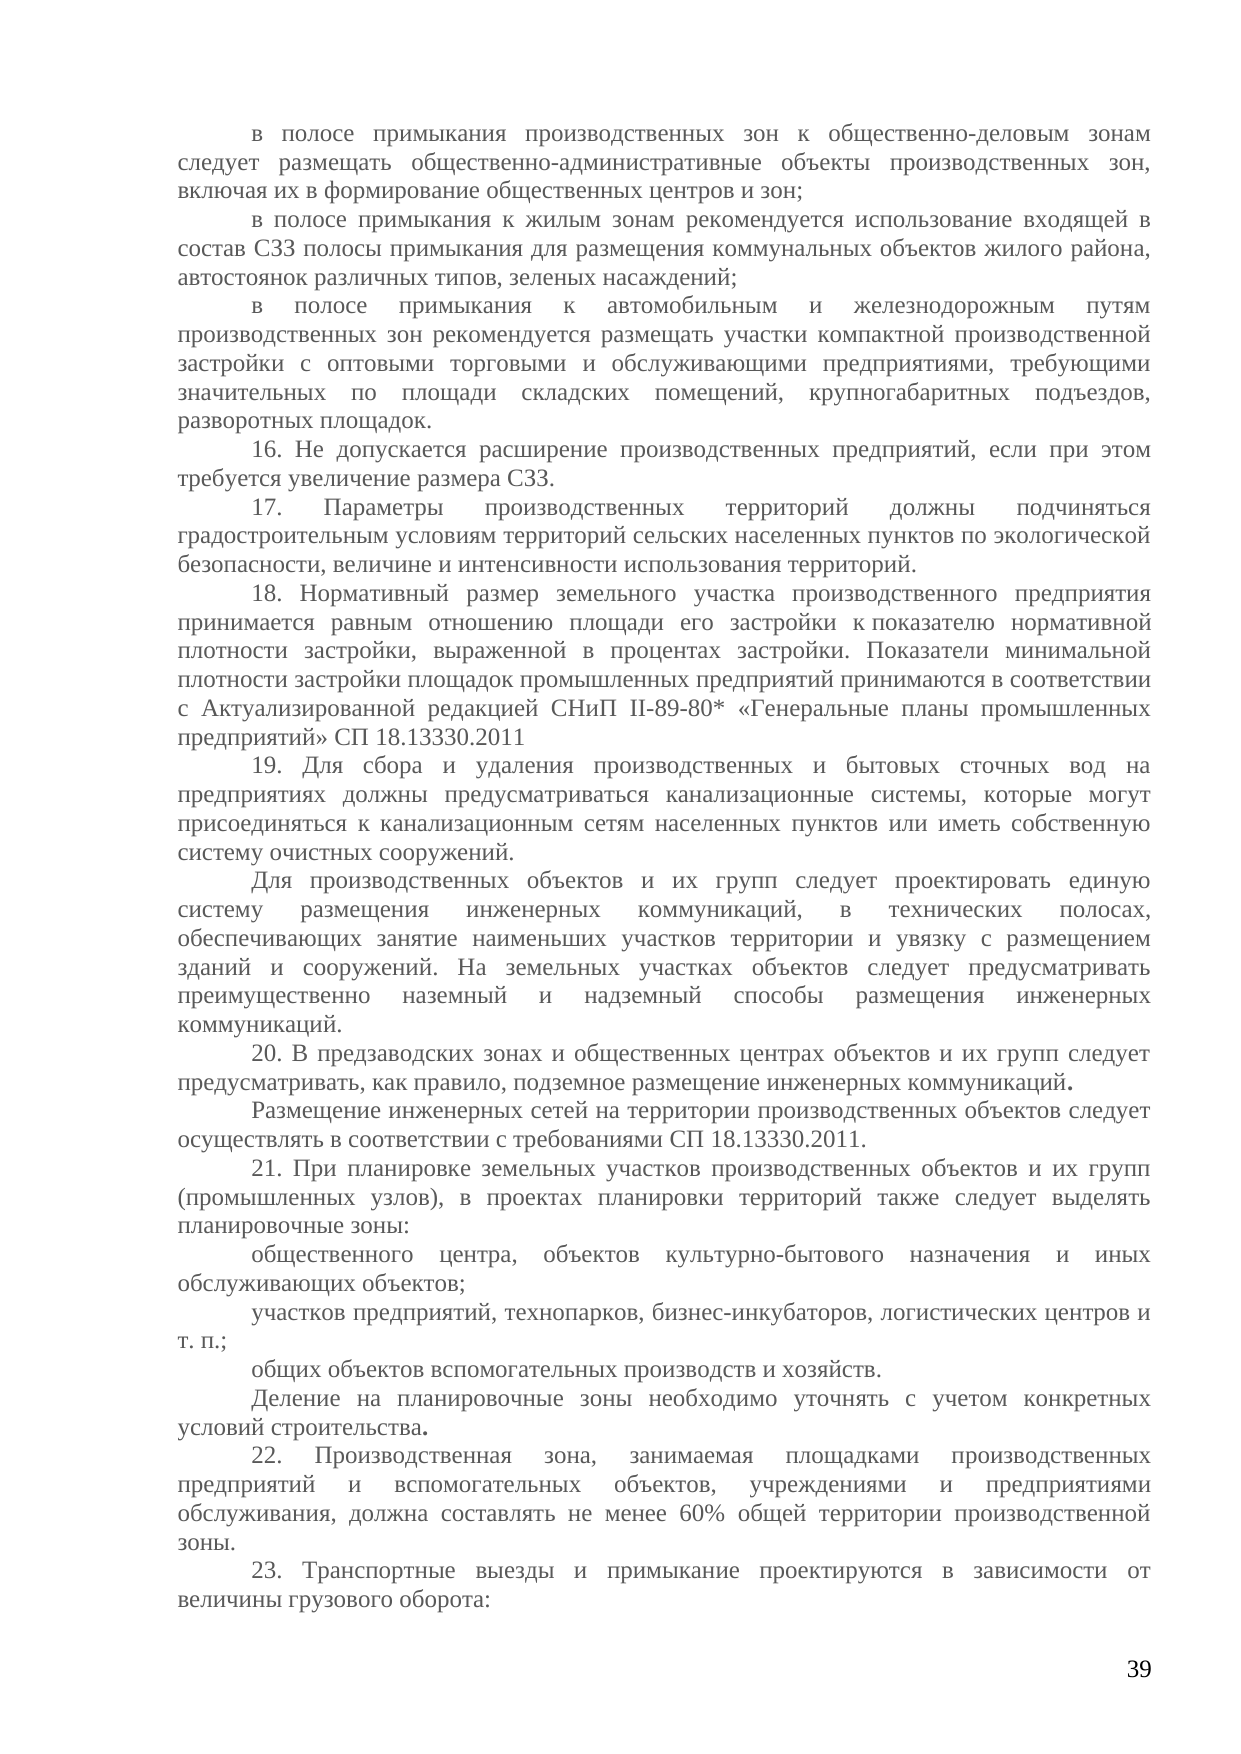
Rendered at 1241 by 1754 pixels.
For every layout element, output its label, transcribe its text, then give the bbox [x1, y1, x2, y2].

text общих объектов вспомогательных производств и хозяйств. [177, 1354, 1152, 1383]
text 20. В предзаводских зонах и общественных центрах объектов и их групп следует предусматривать, как правило, подземное размещение инженерных коммуникаций. [177, 1038, 1152, 1096]
text 19. Для сбора и удаления производственных и бытовых сточных вод на предприятиях должны предусматриваться канализационные системы, которые могут присоединяться к канализационным сетям населенных пунктов или иметь собственную систему очистных сооружений. [177, 751, 1152, 866]
text в полосе примыкания к автомобильным и железнодорожным путям производственных зон рекомендуется размещать участки компактной производственной застройки с оптовыми торговыми и обслуживающими предприятиями, требующими значительных по площади складских помещений, крупногабаритных подъездов, разворотных площадок. [177, 291, 1152, 434]
text 18. Нормативный размер земельного участка производственного предприятия принимается равным отношению площади его застройки к показателю нормативной плотности застройки, выраженной в процентах застройки. Показатели минимальной плотности застройки площадок промышленных предприятий принимаются в соответствии с Актуализированной редакцией СНиП II-89-80* «Генеральные планы промышленных предприятий» СП 18.13330.2011 [177, 578, 1152, 751]
text 23. Транспортные выезды и примыкание проектируются в зависимости от величины грузового оборота: [177, 1556, 1152, 1613]
text участков предприятий, технопарков, бизнес-инкубаторов, логистических центров и т. п.; [177, 1297, 1152, 1354]
text 16. Не допускается расширение производственных предприятий, если при этом требуется увеличение размера СЗЗ. [177, 434, 1152, 492]
text Деление на планировочные зоны необходимо уточнять с учетом конкретных условий строительства. [177, 1383, 1152, 1441]
text 21. При планировке земельных участков производственных объектов и их групп (промышленных узлов), в проектах планировки территорий также следует выделять планировочные зоны: [177, 1153, 1152, 1239]
text 17. Параметры производственных территорий должны подчиняться градостроительным условиям территорий сельских населенных пунктов по экологической безопасности, величине и интенсивности использования территорий. [177, 492, 1152, 578]
text общественного центра, объектов культурно-бытового назначения и иных обслуживающих объектов; [177, 1239, 1152, 1297]
text Для производственных объектов и их групп следует проектировать единую систему размещения инженерных коммуникаций, в технических полосах, обеспечивающих занятие наименьших участков территории и увязку с размещением зданий и сооружений. На земельных участках объектов следует предусматривать преимущественно наземный и надземный способы размещения инженерных коммуникаций. [177, 866, 1152, 1038]
text Размещение инженерных сетей на территории производственных объектов следует осуществлять в соответствии с требованиями СП 18.13330.2011. [177, 1096, 1152, 1153]
text в полосе примыкания производственных зон к общественно-деловым зонам следует размещать общественно-административные объекты производственных зон, включая их в формирование общественных центров и зон; [177, 118, 1152, 204]
text в полосе примыкания к жилым зонам рекомендуется использование входящей в состав СЗЗ полосы примыкания для размещения коммунальных объектов жилого района, автостоянок различных типов, зеленых насаждений; [177, 204, 1152, 291]
text 22. Производственная зона, занимаемая площадками производственных предприятий и вспомогательных объектов, учреждениями и предприятиями обслуживания, должна составлять не менее 60% общей территории производственной зоны. [177, 1441, 1152, 1556]
